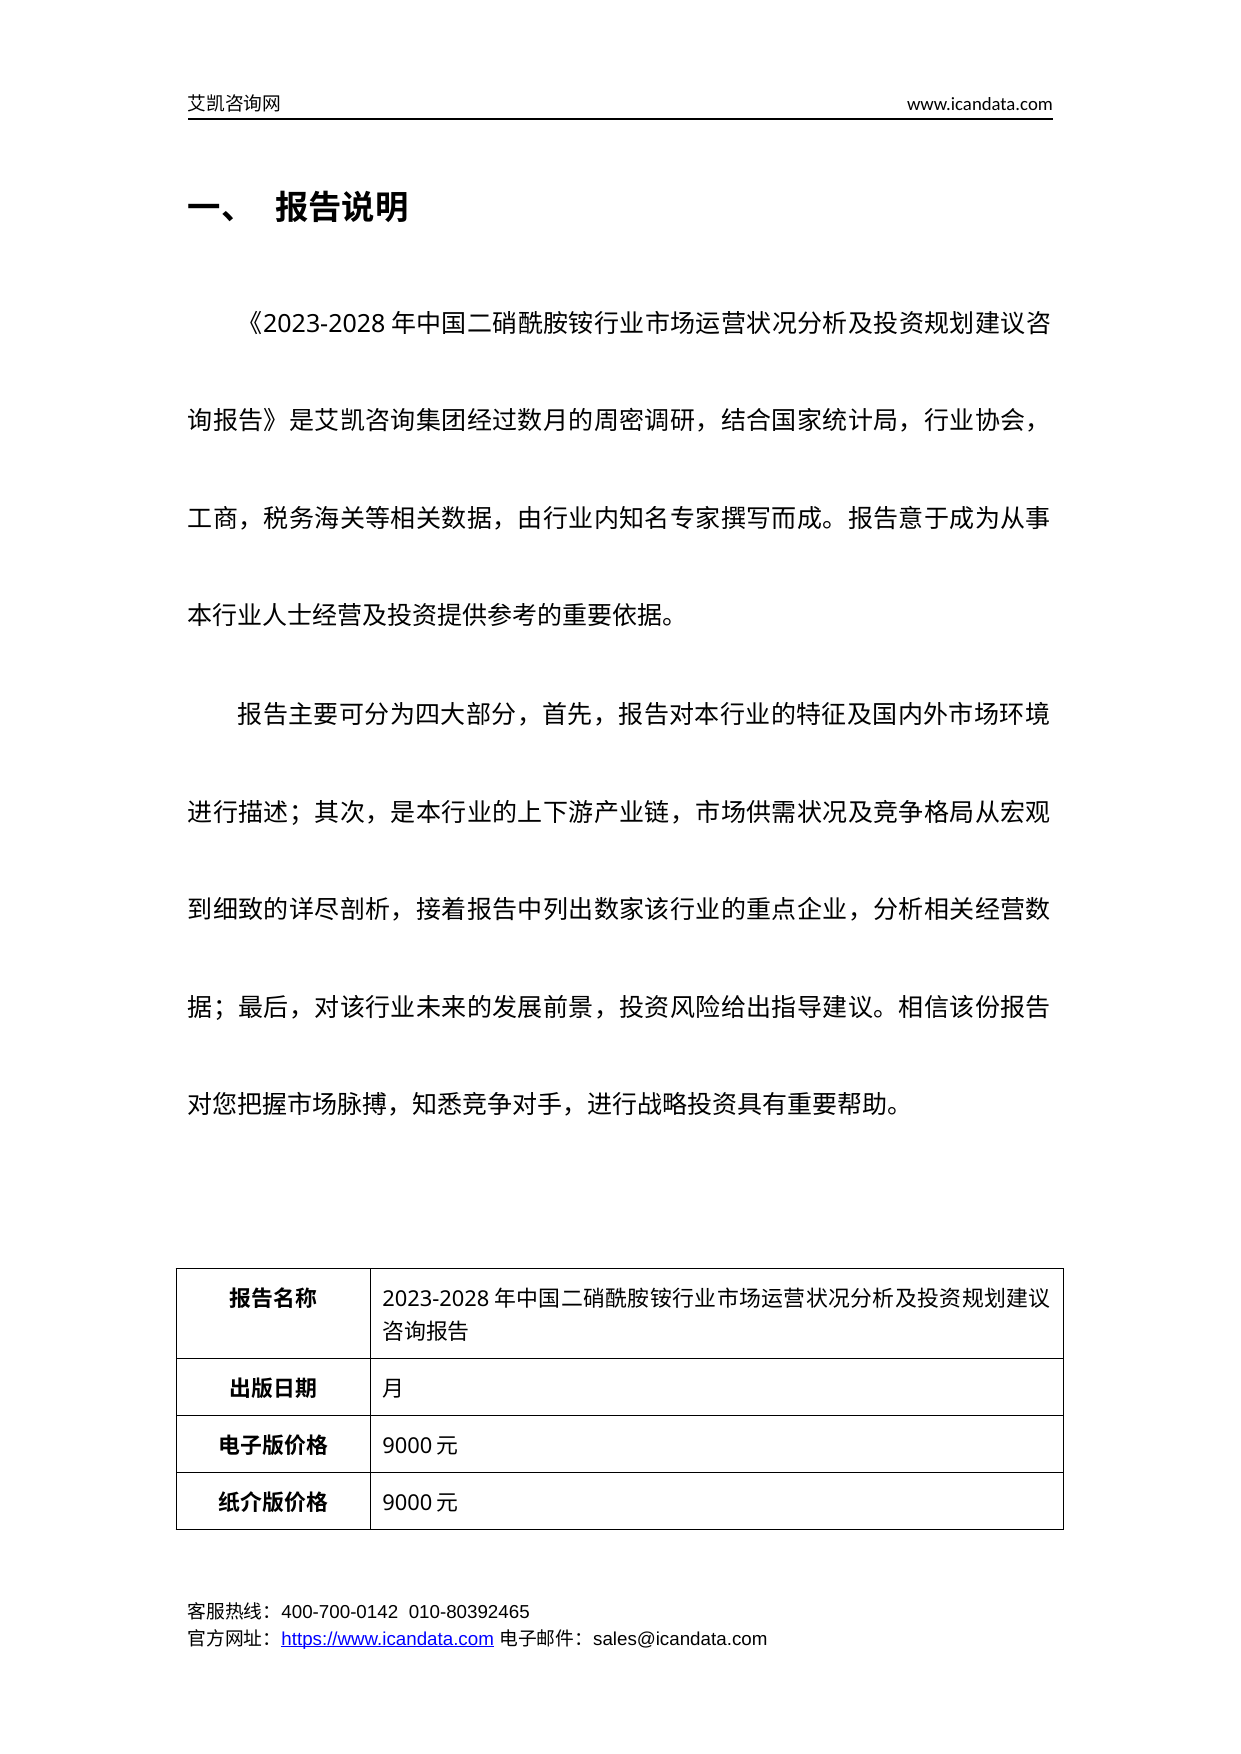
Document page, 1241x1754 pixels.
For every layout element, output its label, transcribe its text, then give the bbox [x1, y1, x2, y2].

table_cell 电子版价格 [177, 1416, 370, 1472]
table_header 报告名称 [177, 1269, 370, 1358]
table_cell 出版日期 [177, 1359, 370, 1415]
table_header 2023-2028年中国二硝酰胺铵行业市场运营状况分析及投资规划建议咨询报告 [371, 1269, 1063, 1358]
table_cell 9000元 [371, 1416, 1063, 1472]
subtitle 报告说明 [187, 172, 1053, 237]
text 报告主要可分为四大部分，首先，报告对本行业的特征及国内外市场环境进行描述；其次，是本行业的上下游产业链，市场供需状况及竞争格局从宏观到细致的详尽剖析，接着报告中列出数家该行业的重点企业，分析相关经营数据；最后，对该行业未来的发展前景，投资风险给出指导建议。相信该份报告对您把握市场脉搏，知悉竞争对手，进行战略投资具有重要帮助。 [187, 681, 1053, 1136]
table_cell 月 [371, 1359, 1063, 1415]
text 《2023-2028年中国二硝酰胺铵行业市场运营状况分析及投资规划建议咨询报告》是艾凯咨询集团经过数月的周密调研，结合国家统计局，行业协会，工商，税务海关等相关数据，由行业内知名专家撰写而成。报告意于成为从事本行业人士经营及投资提供参考的重要依据。 [187, 289, 1053, 646]
table_cell 纸介版价格 [177, 1473, 370, 1529]
table_cell 9000元 [371, 1473, 1063, 1529]
